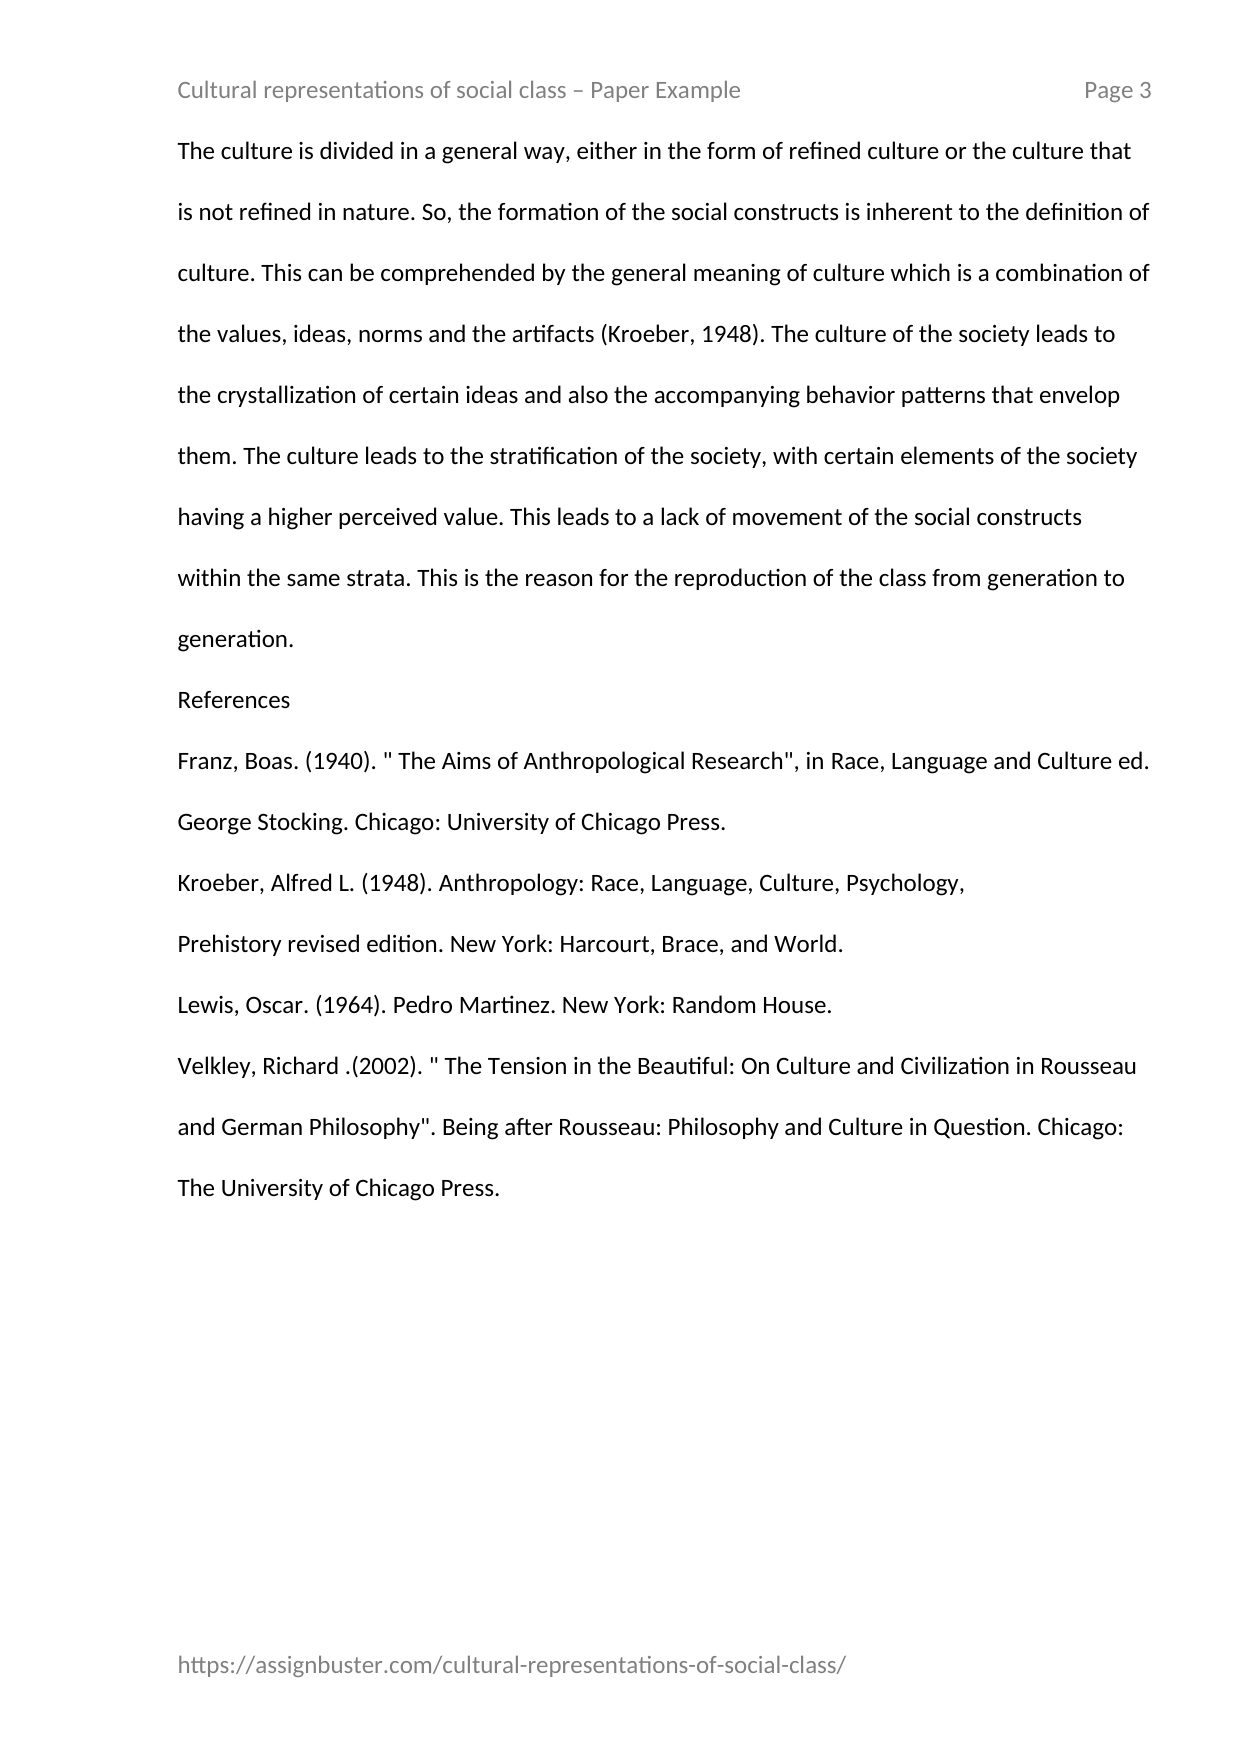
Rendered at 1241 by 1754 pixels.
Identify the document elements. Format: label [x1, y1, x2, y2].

text [177, 135, 1152, 1203]
